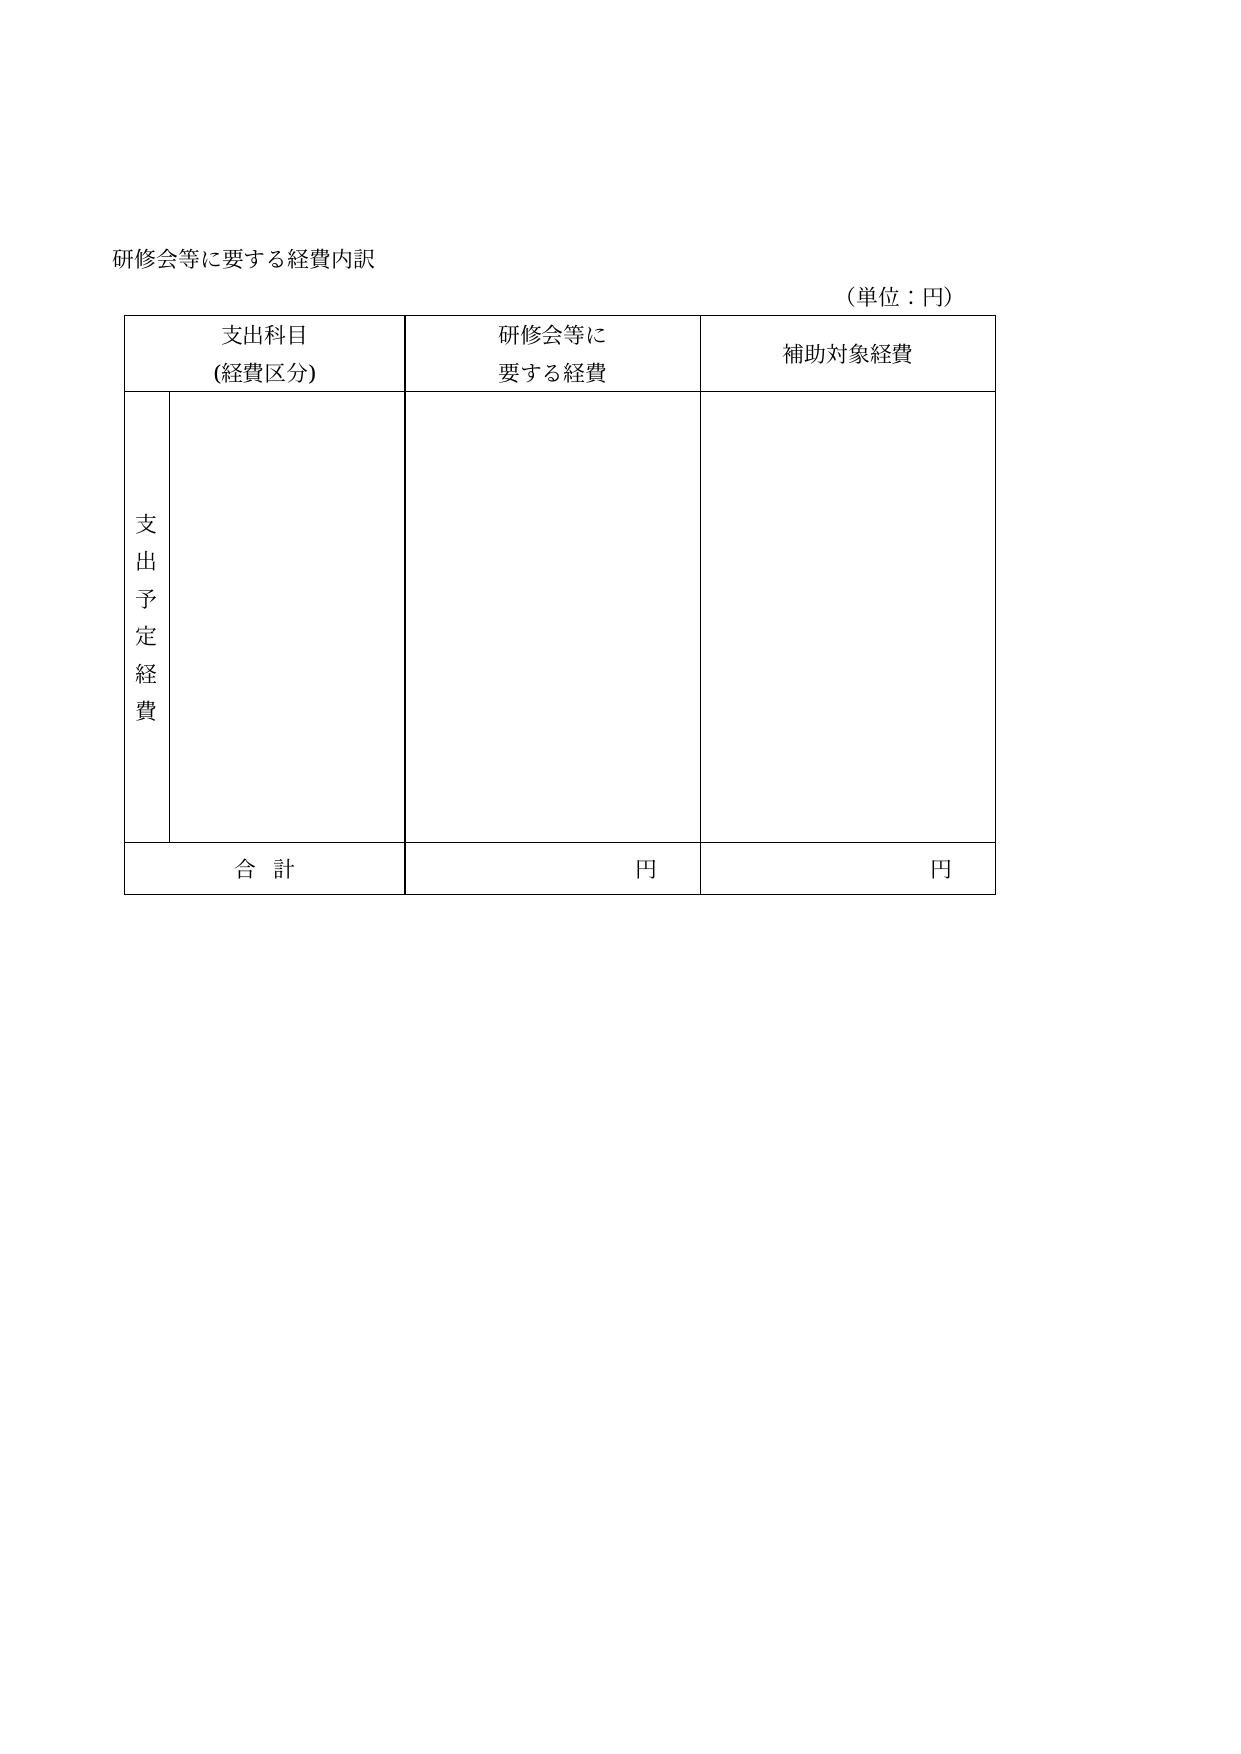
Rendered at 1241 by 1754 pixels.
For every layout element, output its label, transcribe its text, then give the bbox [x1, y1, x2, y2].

text （単位：円） [112, 277, 1128, 314]
table_cell 支出予定経費 [125, 392, 169, 842]
table_cell 合 計 [125, 843, 404, 894]
table_cell 円 [701, 843, 995, 894]
text 研修会等に要する経費内訳 [112, 239, 1128, 277]
table_header 研修会等に 要する経費 [406, 316, 700, 391]
table_cell [170, 392, 404, 842]
table_header 支出科目 (経費区分) [125, 316, 404, 391]
table_cell [701, 392, 995, 842]
table_header 補助対象経費 [701, 316, 995, 391]
table_cell [406, 392, 700, 842]
table_cell 円 [406, 843, 700, 894]
